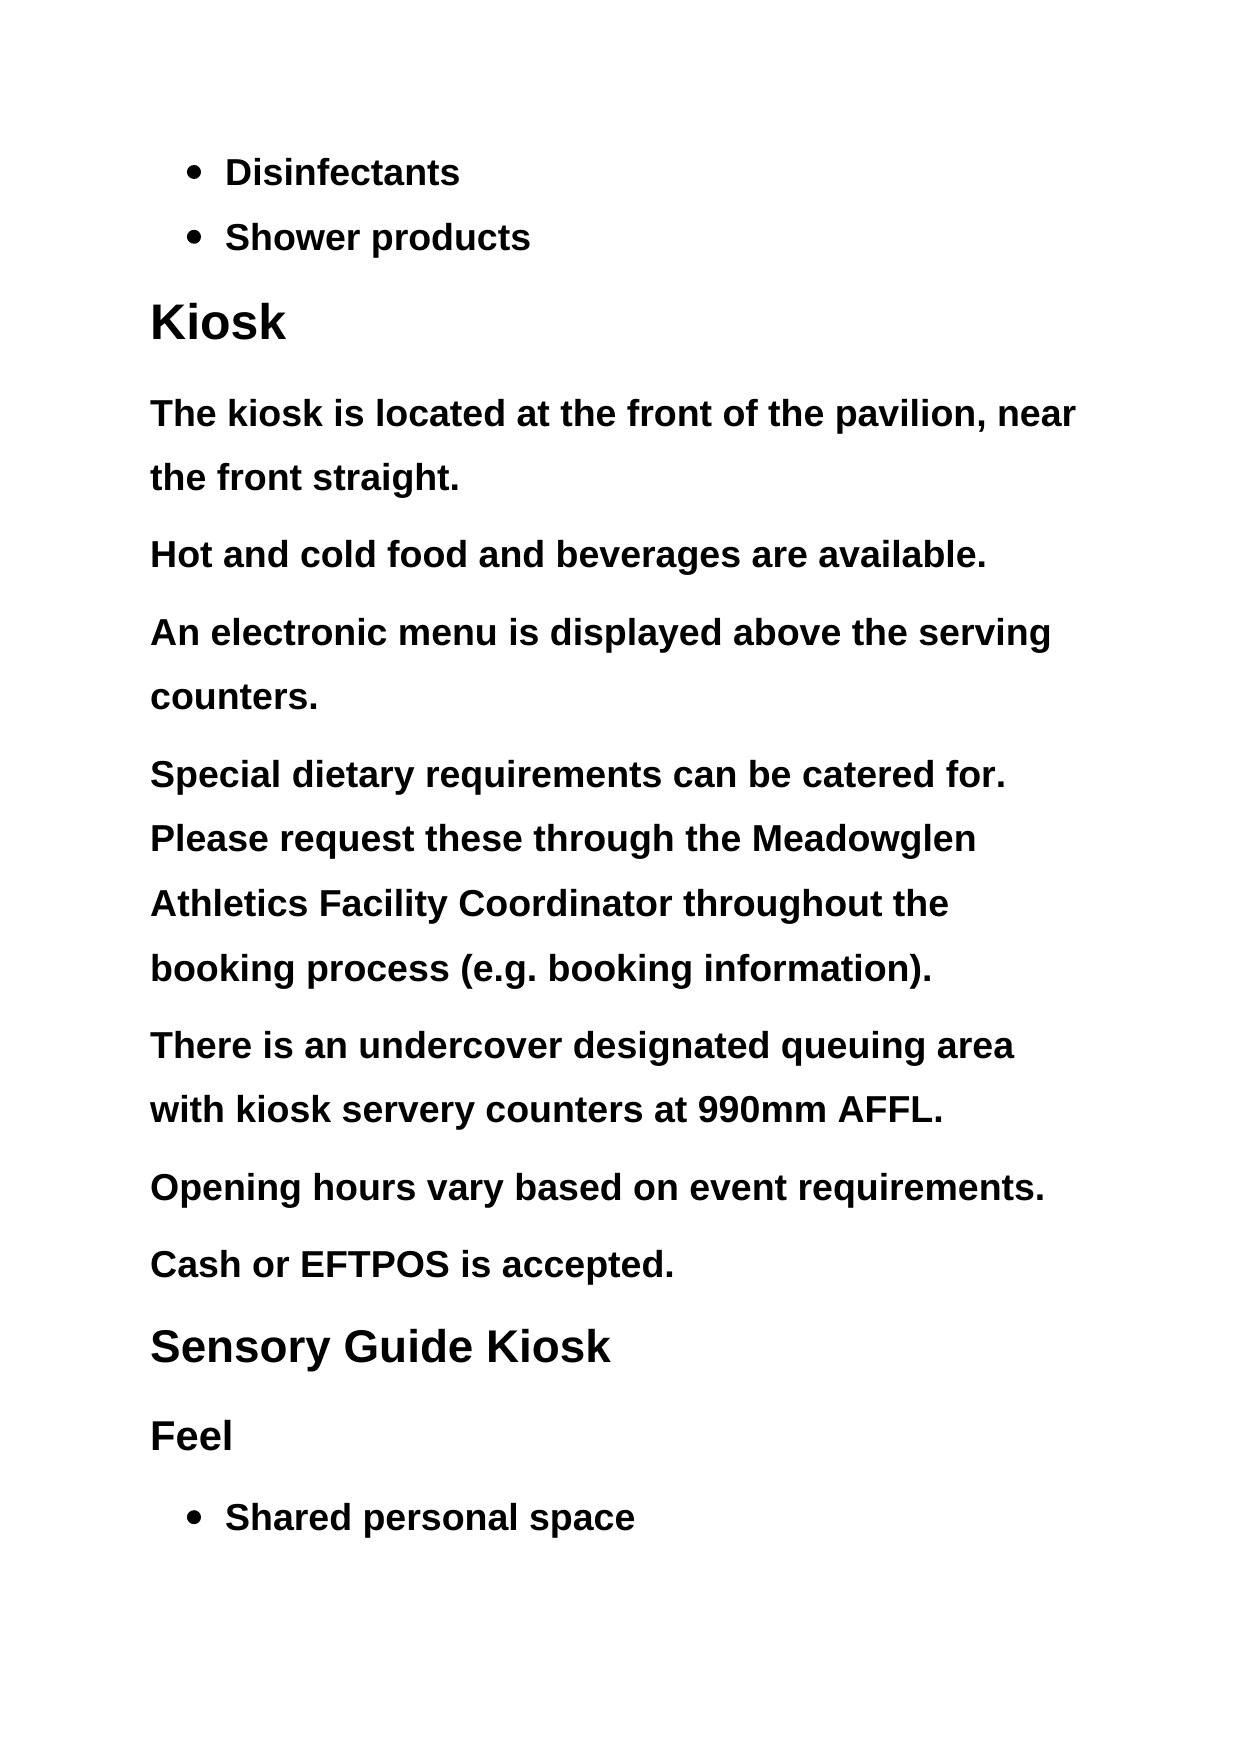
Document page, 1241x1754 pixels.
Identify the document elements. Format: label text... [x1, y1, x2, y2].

text An electronic menu is displayed above the serving counters. [150, 610, 1090, 718]
subtitle Kiosk [150, 292, 1090, 349]
list Shower products [187, 215, 1090, 258]
text The kiosk is located at the front of the pavilion, near the front straight. [150, 391, 1090, 499]
text Hot and cold food and beverages are available. [150, 533, 1090, 576]
text There is an undercover designated queuing area with kiosk servery counters at 990mm AFFL. [150, 1023, 1090, 1131]
list Shared personal space [187, 1495, 1090, 1538]
text Cash or EFTPOS is accepted. [150, 1242, 1090, 1285]
text Opening hours vary based on event requirements. [150, 1165, 1090, 1208]
subtitle Feel [150, 1411, 1090, 1459]
text Special dietary requirements can be catered for. Please request these through the Meadowglen Athletics Facility Coordinator throughout the booking process (e.g. booking information). [150, 752, 1090, 989]
subtitle Sensory Guide Kiosk [150, 1319, 1090, 1372]
list Disinfectants [187, 150, 1090, 193]
